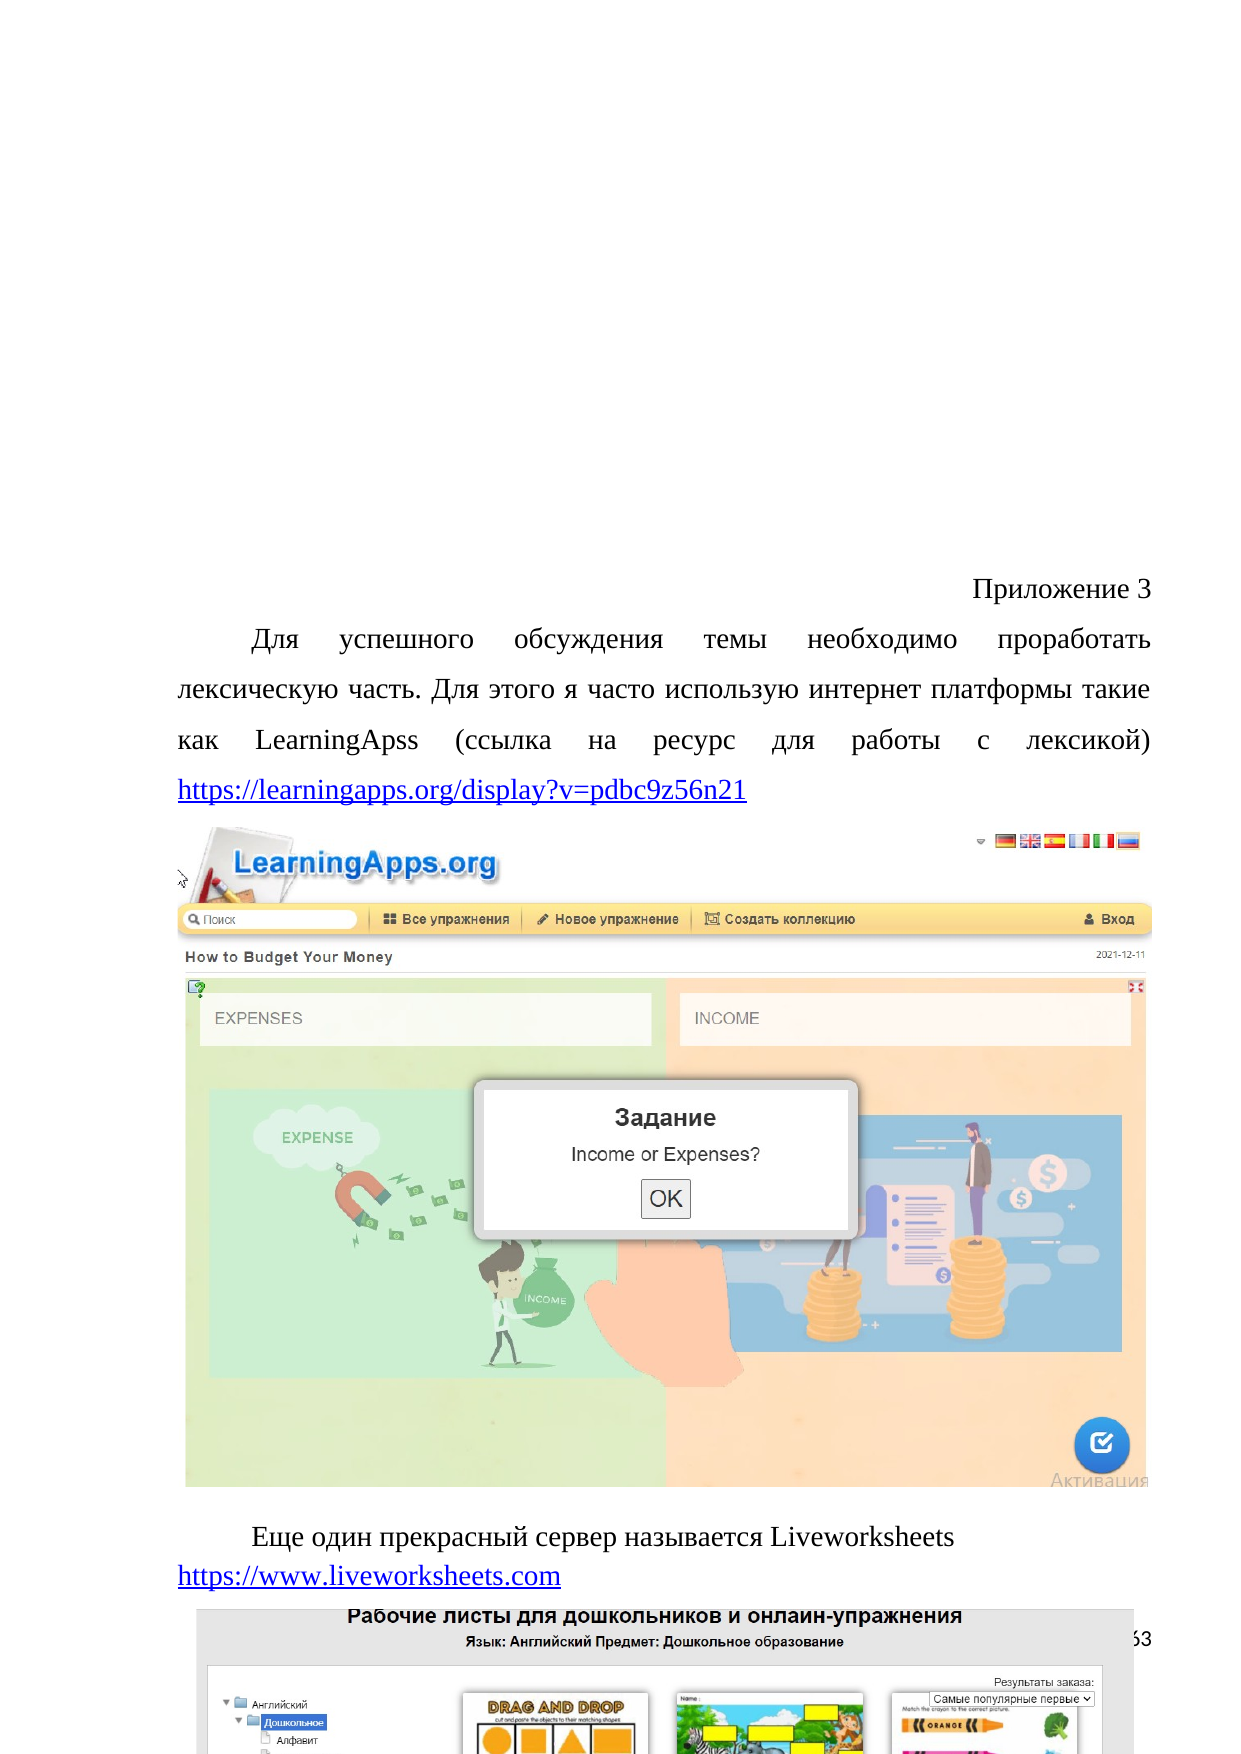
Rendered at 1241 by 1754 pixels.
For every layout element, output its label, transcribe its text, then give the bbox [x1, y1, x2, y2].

picture [196, 1609, 1134, 1754]
text Для успешного обсуждения темы необходимо проработать лексическую часть. Для этого я часто использую интернет платформы такие как LearningApss (ссылка на ресурс для работы с лексикой) https://learningapps.org/display?v=pdbc9z56n21 [177, 621, 1152, 806]
text Приложение 3 [177, 571, 1152, 604]
text Еще один прекрасный сервер называется Liveworksheets https://www.liveworksheets.com [177, 1519, 1152, 1592]
picture [177, 827, 1152, 1487]
